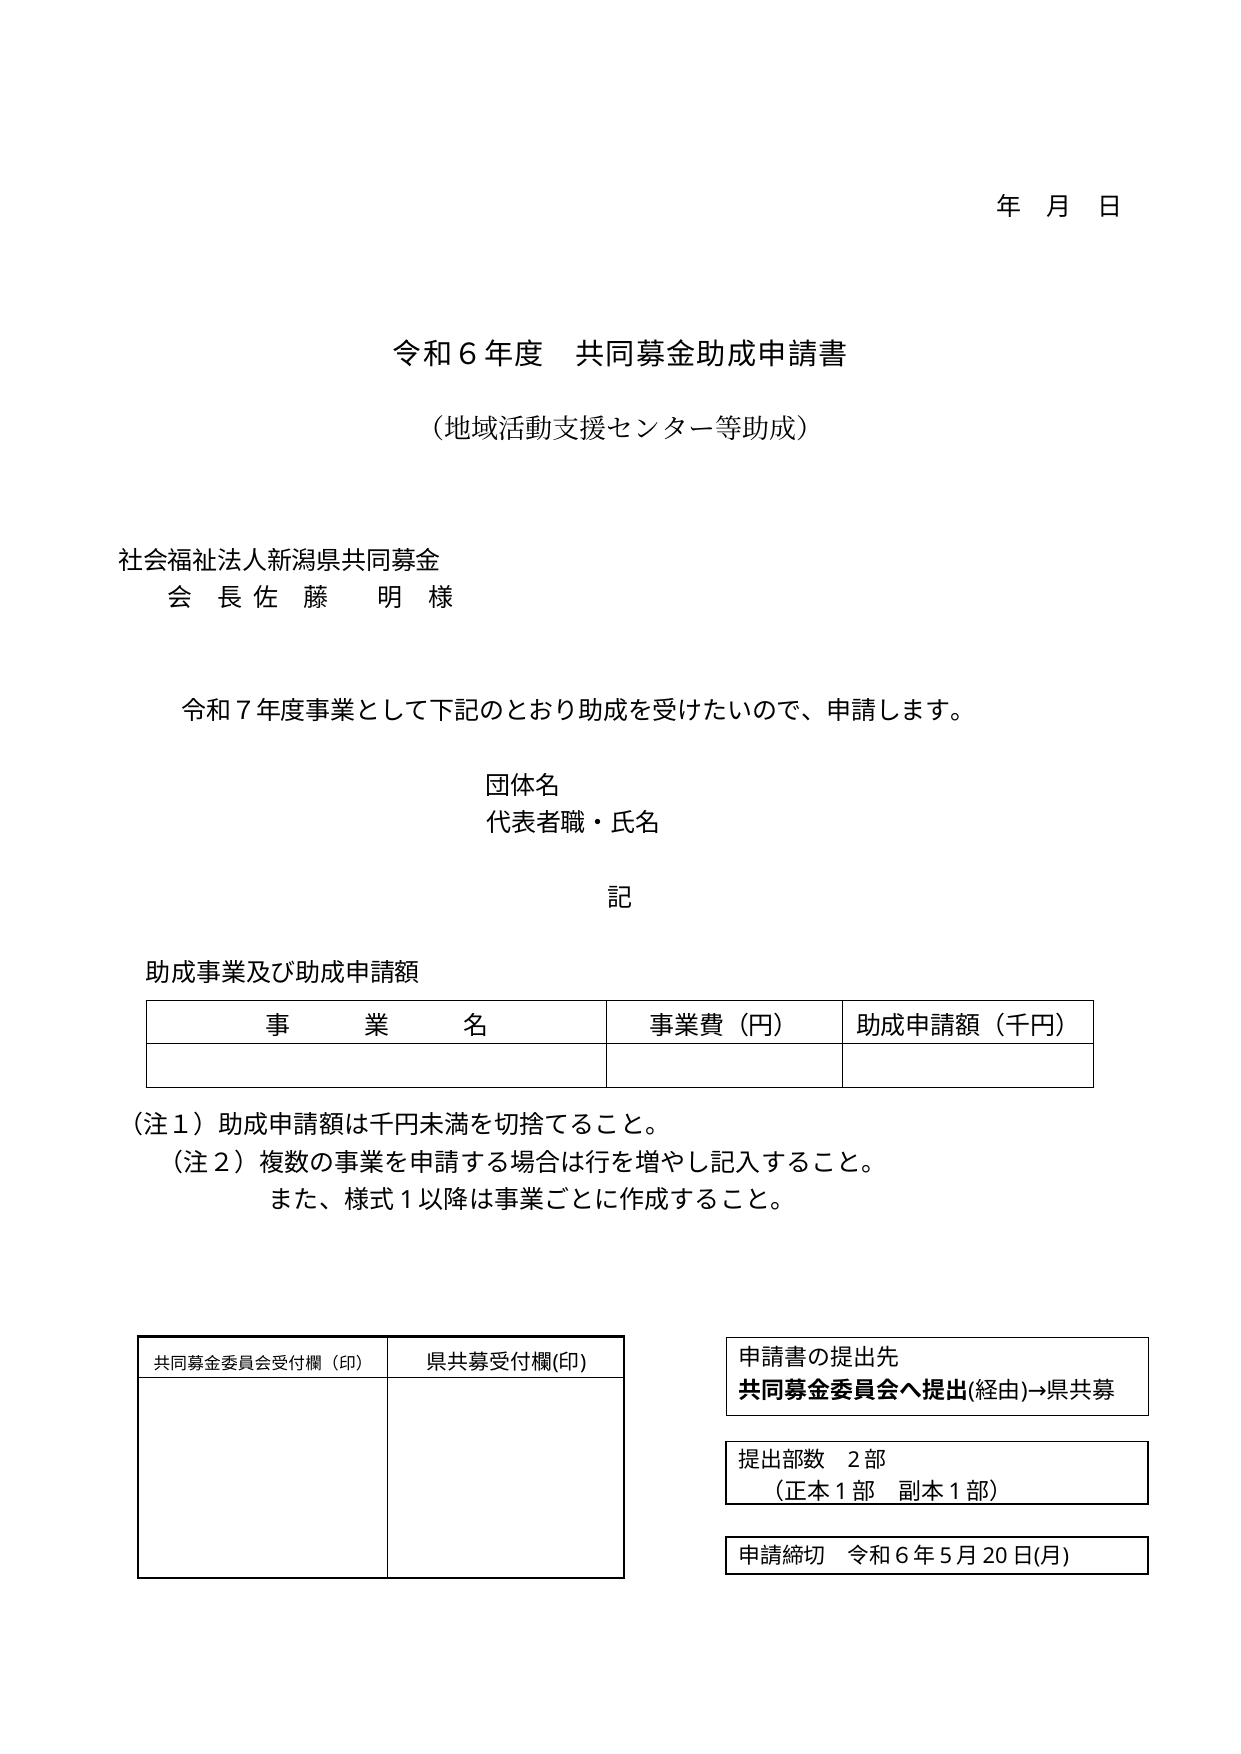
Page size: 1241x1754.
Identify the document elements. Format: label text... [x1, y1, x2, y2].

text 年 月 日 [118, 164, 1122, 239]
table_cell [139, 1378, 387, 1577]
table_cell [147, 1044, 606, 1087]
subtitle 記 [118, 877, 1122, 914]
table_header 助成申請額（千円） [843, 1001, 1093, 1043]
table_header 事業費（円） [607, 1001, 842, 1043]
table_header 県共募受付欄(印) [388, 1338, 623, 1377]
text 社会福祉法人新潟県共同募金 [118, 539, 1122, 577]
text （注２）複数の事業を申請する場合は行を増やし記入すること。 [118, 1141, 1122, 1179]
table_header 共同募金委員会受付欄（印） [139, 1338, 387, 1377]
text また、様式1以降は事業ごとに作成すること。 [118, 1179, 1122, 1216]
text 団体名 [118, 764, 1122, 802]
text 令和７年度事業として下記のとおり助成を受けたいので、申請します。 [118, 689, 1122, 727]
text 会 長 佐 藤 明 様 [118, 577, 1122, 614]
text 令和６年度 共同募金助成申請書 [118, 314, 1122, 389]
table_header 事 業 名 [147, 1001, 606, 1043]
table_cell [843, 1044, 1093, 1087]
text （注１）助成申請額は千円未満を切捨てること。 [118, 991, 1122, 1141]
table_header 助成事業及び助成申請額 [118, 952, 671, 991]
table_cell [607, 1044, 842, 1087]
text 代表者職・氏名 [118, 802, 1122, 839]
text （地域活動支援センター等助成） [118, 389, 1122, 464]
table_cell [388, 1378, 623, 1577]
